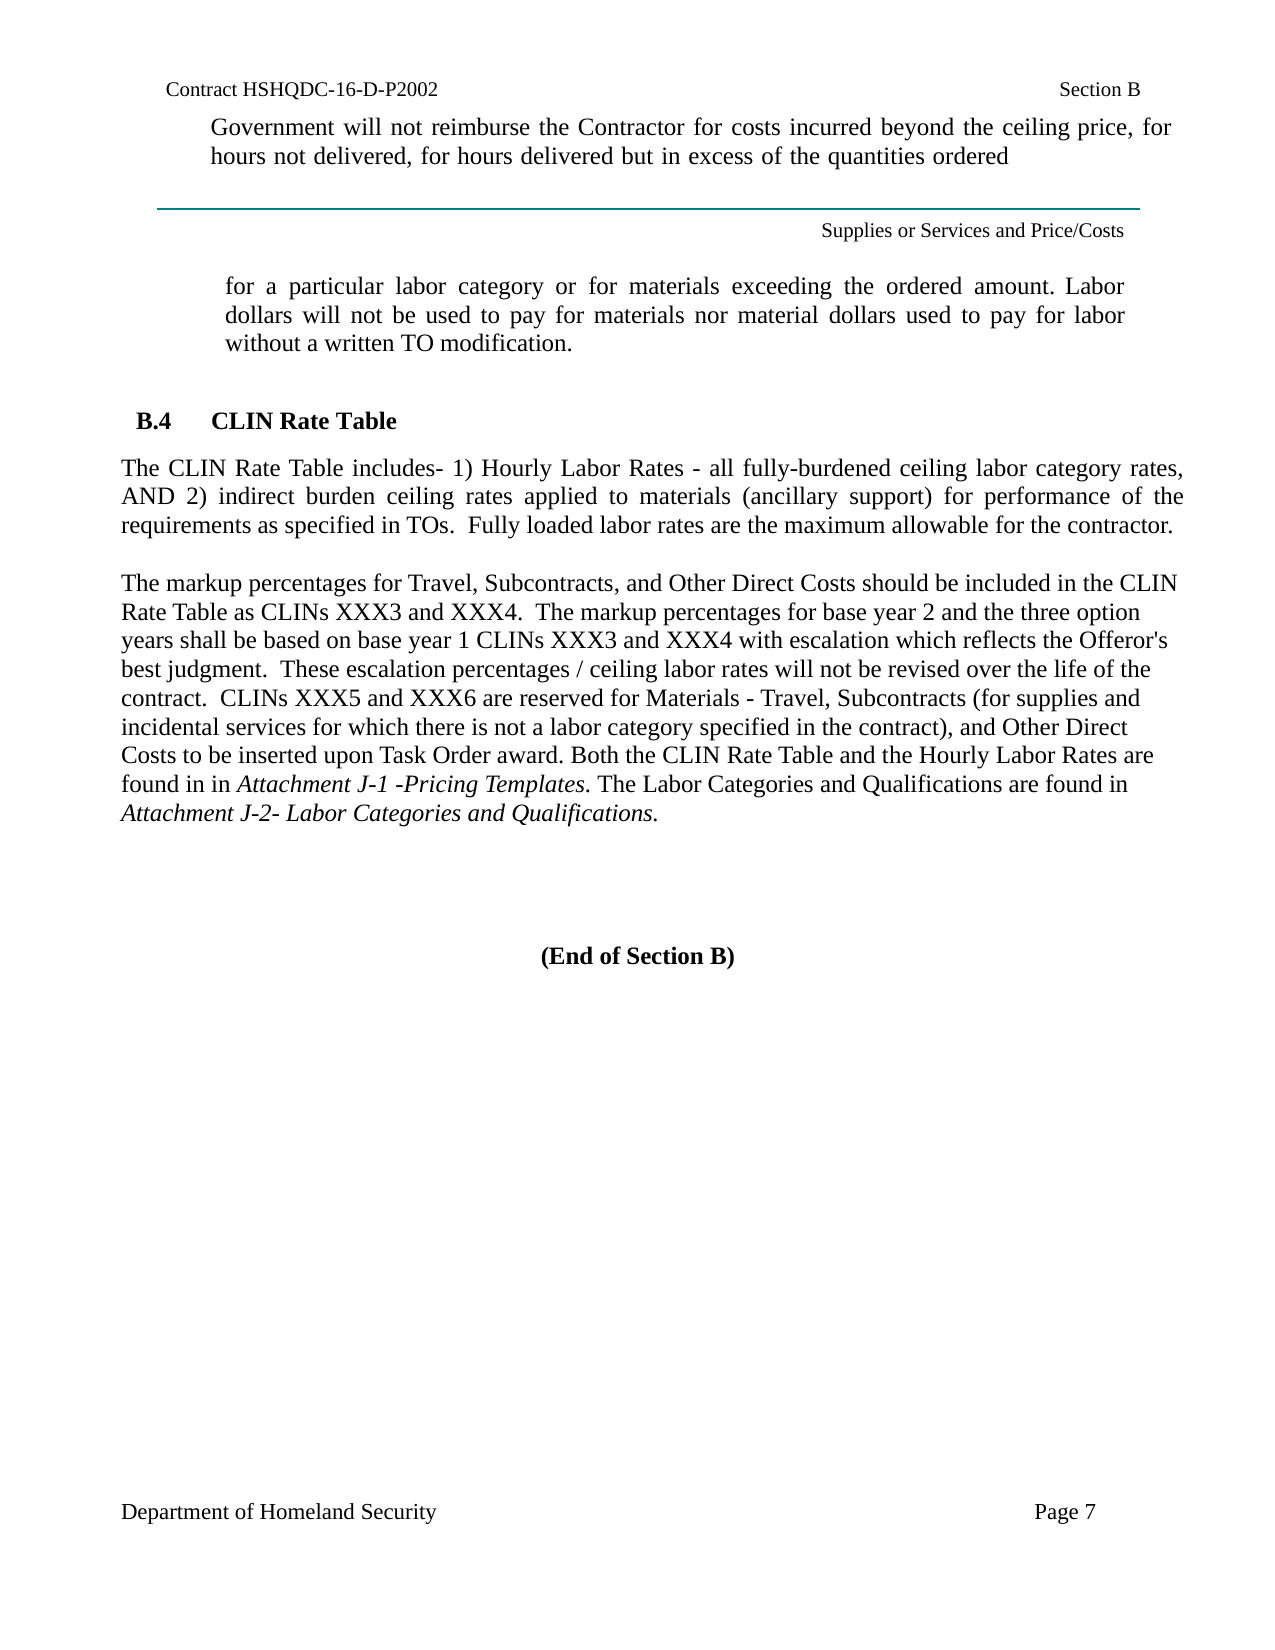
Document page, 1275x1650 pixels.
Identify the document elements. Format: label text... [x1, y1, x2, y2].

text The markup percentages for Travel, Subcontracts, and Other Direct Costs should be included in the CLIN Rate Table as CLINs XXX3 and XXX4. The markup percentages for base year 2 and the three option years shall be based on base year 1 CLINs XXX3 and XXX4 with escalation which reflects the Offeror's best judgment. These escalation percentages / ceiling labor rates will not be revised over the life of the contract. CLINs XXX5 and XXX6 are reserved for Materials - Travel, Subcontracts (for supplies and incidental services for which there is not a labor category specified in the contract), and Other Direct Costs to be inserted upon Task Order award. Both the CLIN Rate Table and the Hourly Labor Rates are found in in Attachment J-1 -Pricing Templates. The Labor Categories and Qualifications are found in Attachment J-2- Labor Categories and Qualifications. [121, 568, 1185, 827]
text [210, 112, 1171, 170]
subtitle B.4 CLIN Rate Table [136, 406, 1185, 434]
text Supplies or Services and Price/Costs [721, 218, 1125, 242]
text The CLIN Rate Table includes- 1) Hourly Labor Rates - all fully-burdened ceiling labor category rates, AND 2) indirect burden ceiling rates applied to materials (ancillary support) for performance of the requirements as specified in TOs. Fully loaded labor rates are the maximum allowable for the contractor. [121, 453, 1185, 539]
text for a particular labor category or for materials exceeding the ordered amount. Labor dollars will not be used to pay for materials nor material dollars used to pay for labor without a written TO modification. [225, 271, 1125, 357]
text (End of Section B) [121, 941, 1154, 969]
